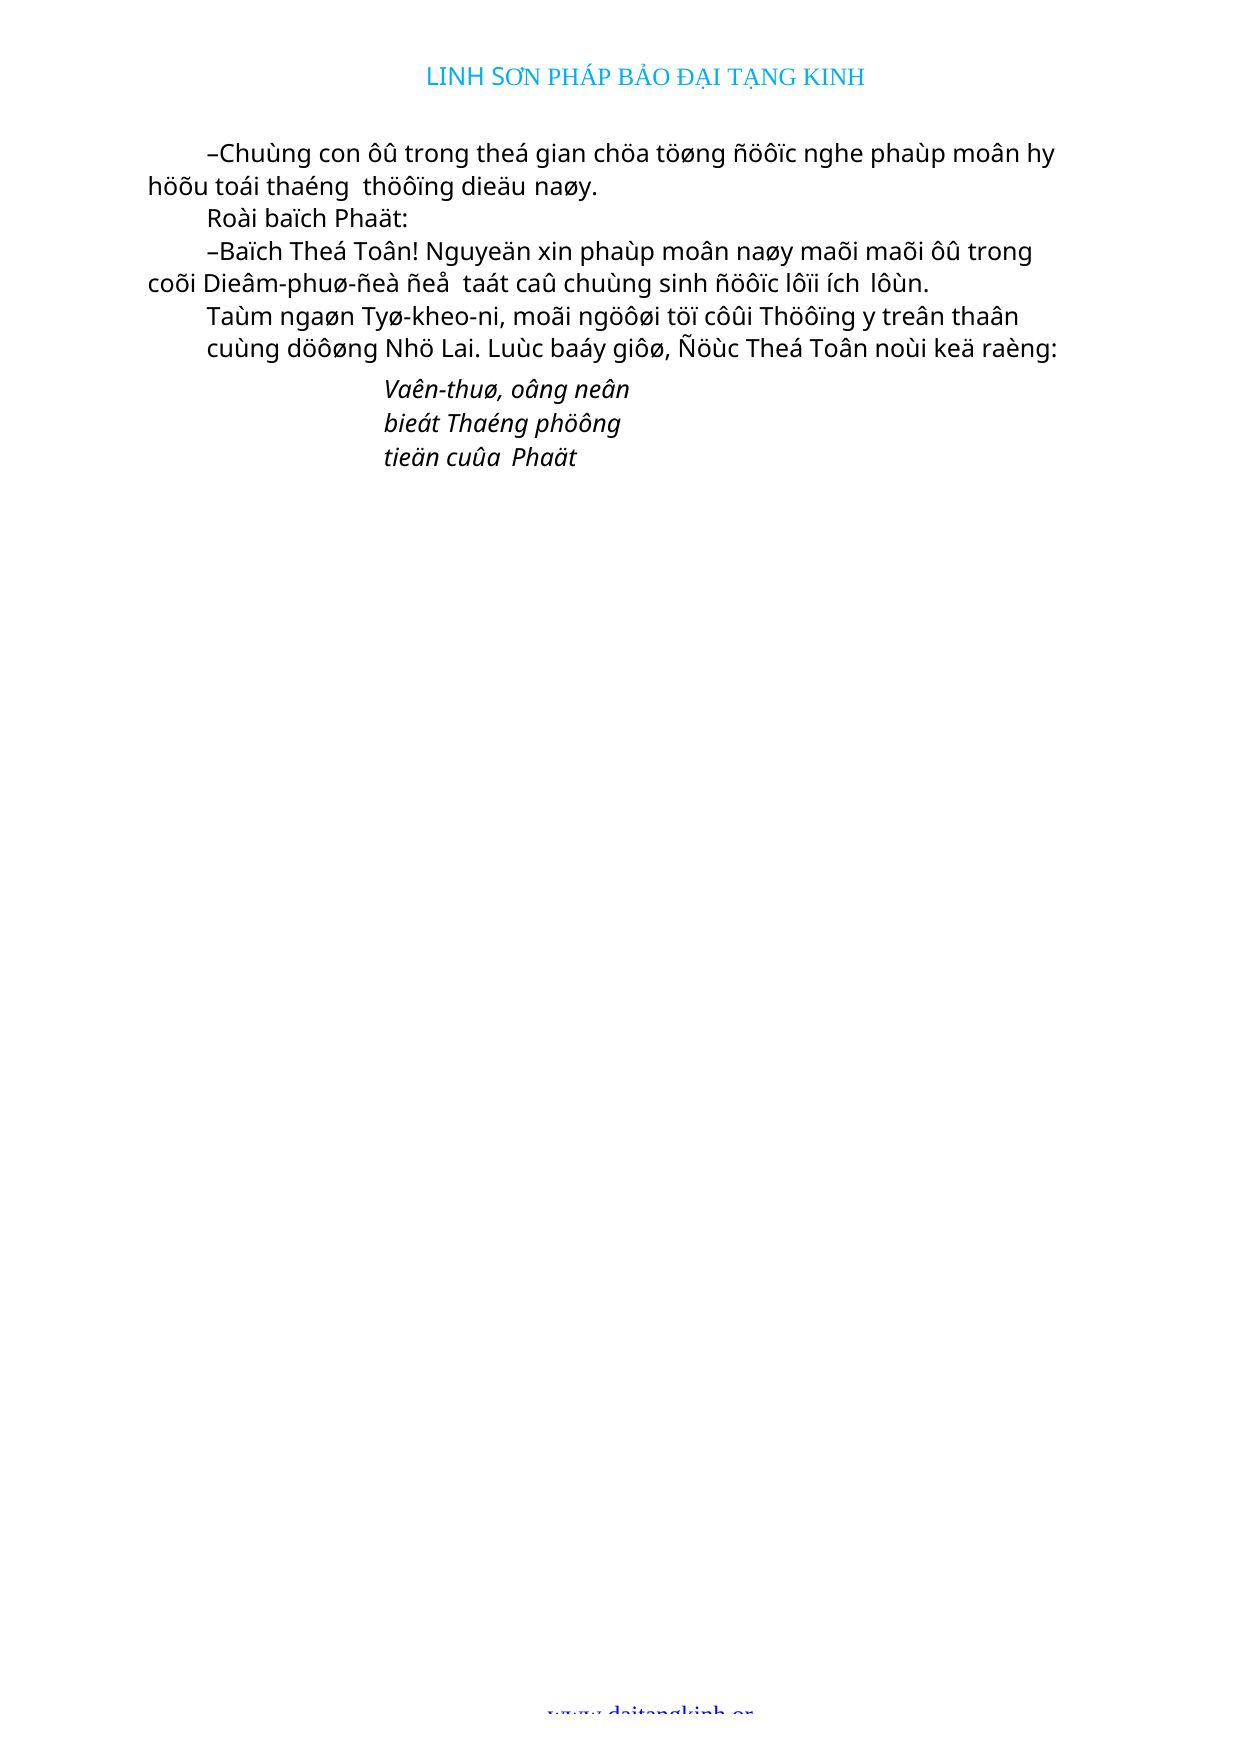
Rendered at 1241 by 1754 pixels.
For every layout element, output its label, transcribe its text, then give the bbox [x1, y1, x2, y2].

text –Baïch Theá Toân! Nguyeän xin phaùp moân naøy maõi maõi ôû trong coõi Dieâm-phuø-ñeà ñeå taát caû chuùng sinh ñöôïc lôïi ích lôùn. [147, 234, 1079, 299]
text Roài baïch Phaät: [206, 202, 1105, 234]
text Taùm ngaøn Tyø-kheo-ni, moãi ngöôøi töï côûi Thöôïng y treân thaân cuùng döôøng Nhö Lai. Luùc baáy giôø, Ñöùc Theá Toân noùi keä raèng: [206, 300, 1079, 365]
text –Chuùng con ôû trong theá gian chöa töøng ñöôïc nghe phaùp moân hy höõu toái thaéng thöôïng dieäu naøy. [147, 135, 1079, 202]
text Vaên-thuø, oâng neân bieát Thaéng phöông tieän cuûa Phaät [384, 371, 680, 473]
